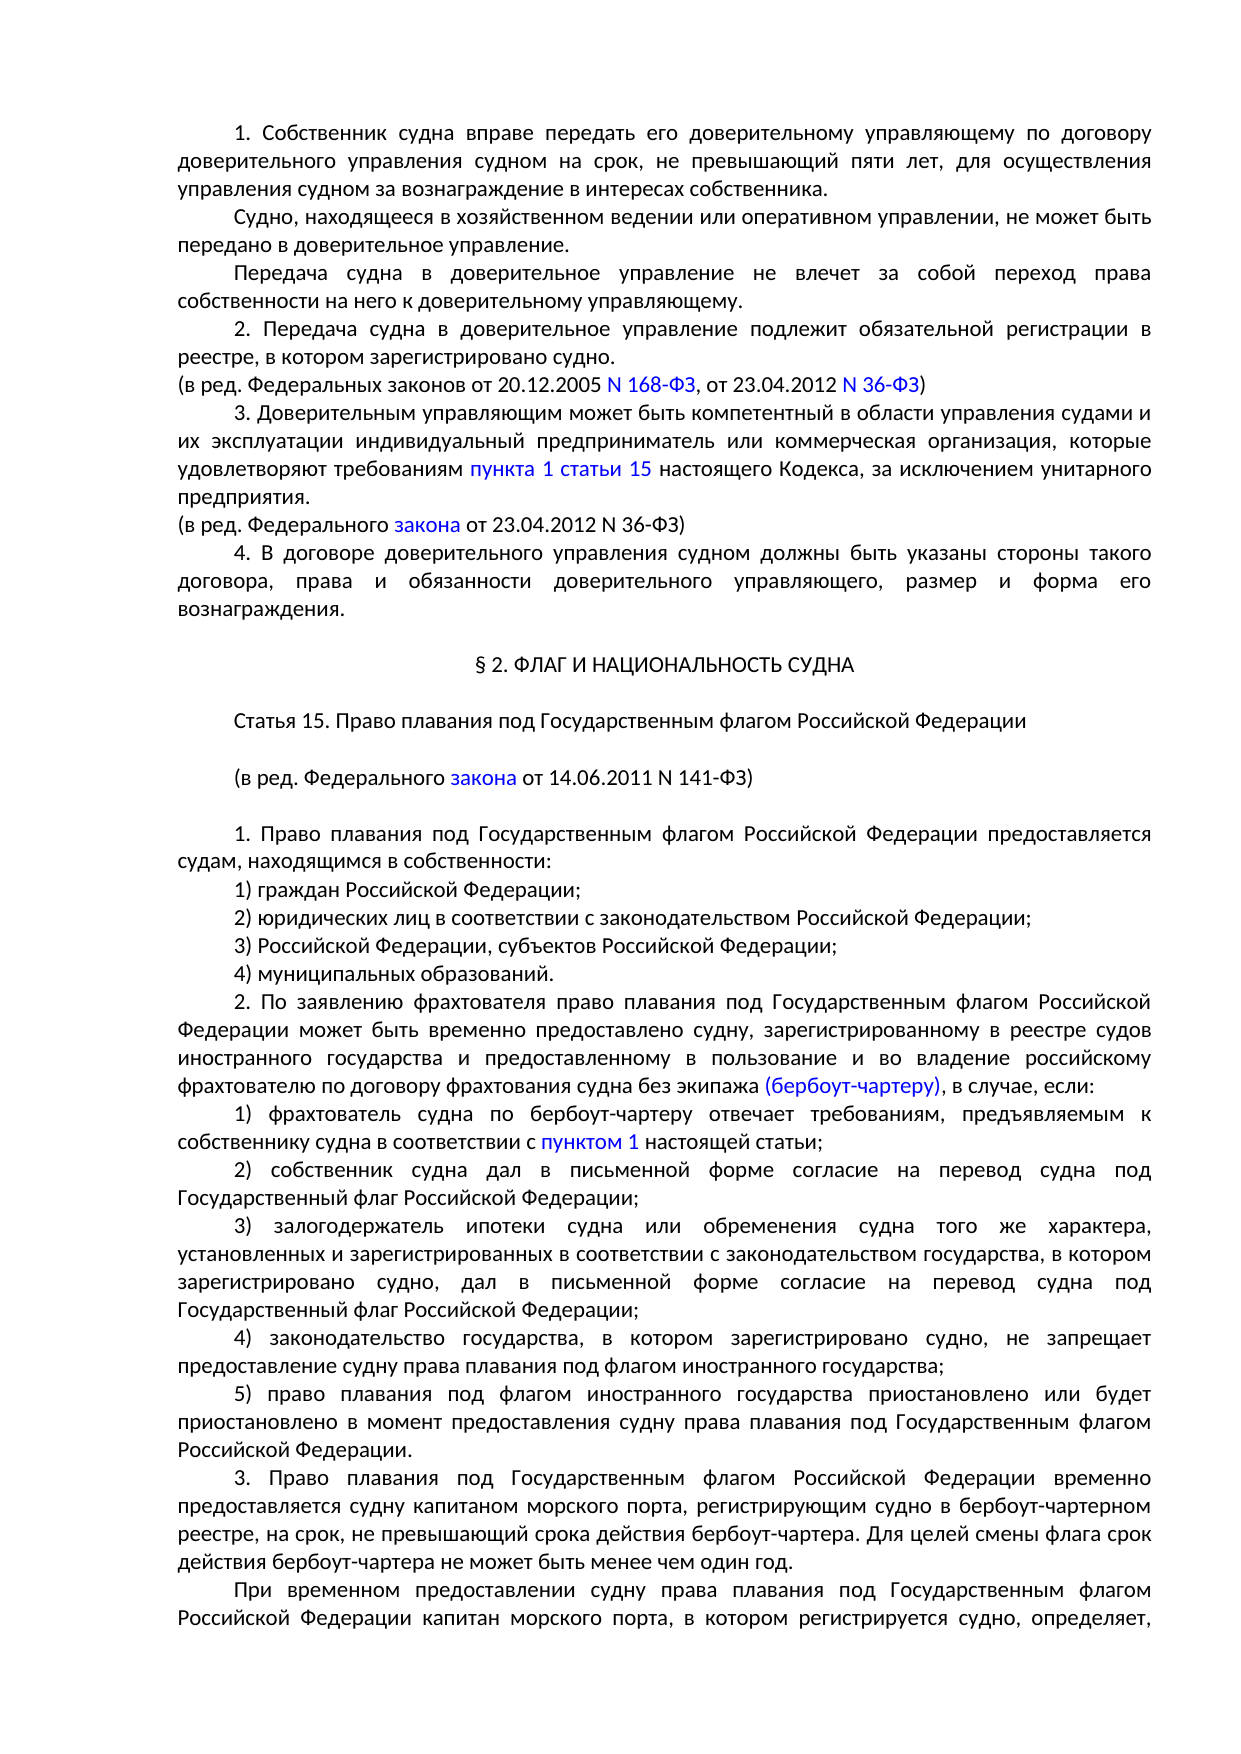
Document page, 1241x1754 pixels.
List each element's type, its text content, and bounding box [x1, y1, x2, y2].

text 5) право плавания под флагом иностранного государства приостановлено или будет приостановлено в момент предоставления судну права плавания под Государственным флагом Российской Федерации. [177, 1379, 1152, 1463]
text 2. По заявлению фрахтователя право плавания под Государственным флагом Российской Федерации может быть временно предоставлено судну, зарегистрированному в реестре судов иностранного государства и предоставленному в пользование и во владение российскому фрахтователю по договору фрахтования судна без экипажа (бербоут-чартеру), в случае, если: [177, 987, 1152, 1099]
text Передача судна в доверительное управление не влечет за собой переход права собственности на него к доверительному управляющему. [177, 258, 1152, 314]
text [177, 1575, 1152, 1631]
text 3) залогодержатель ипотеки судна или обременения судна того же характера, установленных и зарегистрированных в соответствии с законодательством государства, в котором зарегистрировано судно, дал в письменной форме согласие на перевод судна под Государственный флаг Российской Федерации; [177, 1211, 1152, 1323]
text 3) Российской Федерации, субъектов Российской Федерации; [177, 931, 1152, 959]
text 2) собственник судна дал в письменной форме согласие на перевод судна под Государственный флаг Российской Федерации; [177, 1155, 1152, 1211]
text (в ред. Федеральных законов от 20.12.2005 N 168-ФЗ, от 23.04.2012 N 36-ФЗ) [177, 370, 1152, 398]
text 1. Право плавания под Государственным флагом Российской Федерации предоставляется судам, находящимся в собственности: [177, 819, 1152, 875]
text 2. Передача судна в доверительное управление подлежит обязательной регистрации в реестре, в котором зарегистрировано судно. [177, 314, 1152, 370]
text § 2. ФЛАГ И НАЦИОНАЛЬНОСТЬ СУДНА [177, 651, 1152, 678]
text 3. Право плавания под Государственным флагом Российской Федерации временно предоставляется судну капитаном морского порта, регистрирующим судно в бербоут-чартерном реестре, на срок, не превышающий срока действия бербоут-чартера. Для целей смены флага срок действия бербоут-чартера не может быть менее чем один год. [177, 1463, 1152, 1575]
text 2) юридических лиц в соответствии с законодательством Российской Федерации; [177, 903, 1152, 931]
text 4. В договоре доверительного управления судном должны быть указаны стороны такого договора, права и обязанности доверительного управляющего, размер и форма его вознаграждения. [177, 538, 1152, 622]
text 1. Собственник судна вправе передать его доверительному управляющему по договору доверительного управления судном на срок, не превышающий пяти лет, для осуществления управления судном за вознаграждение в интересах собственника. [177, 118, 1152, 202]
text Судно, находящееся в хозяйственном ведении или оперативном управлении, не может быть передано в доверительное управление. [177, 202, 1152, 258]
text 4) муниципальных образований. [177, 959, 1152, 987]
text (в ред. Федерального закона от 23.04.2012 N 36-ФЗ) [177, 510, 1152, 538]
text Статья 15. Право плавания под Государственным флагом Российской Федерации [177, 707, 1152, 734]
text 3. Доверительным управляющим может быть компетентный в области управления судами и их эксплуатации индивидуальный предприниматель или коммерческая организация, которые удовлетворяют требованиям пункта 1 статьи 15 настоящего Кодекса, за исключением унитарного предприятия. [177, 398, 1152, 510]
text 1) граждан Российской Федерации; [177, 875, 1152, 903]
text 4) законодательство государства, в котором зарегистрировано судно, не запрещает предоставление судну права плавания под флагом иностранного государства; [177, 1323, 1152, 1379]
text 1) фрахтователь судна по бербоут-чартеру отвечает требованиям, предъявляемым к собственнику судна в соответствии с пунктом 1 настоящей статьи; [177, 1099, 1152, 1155]
text (в ред. Федерального закона от 14.06.2011 N 141-ФЗ) [177, 763, 1152, 791]
